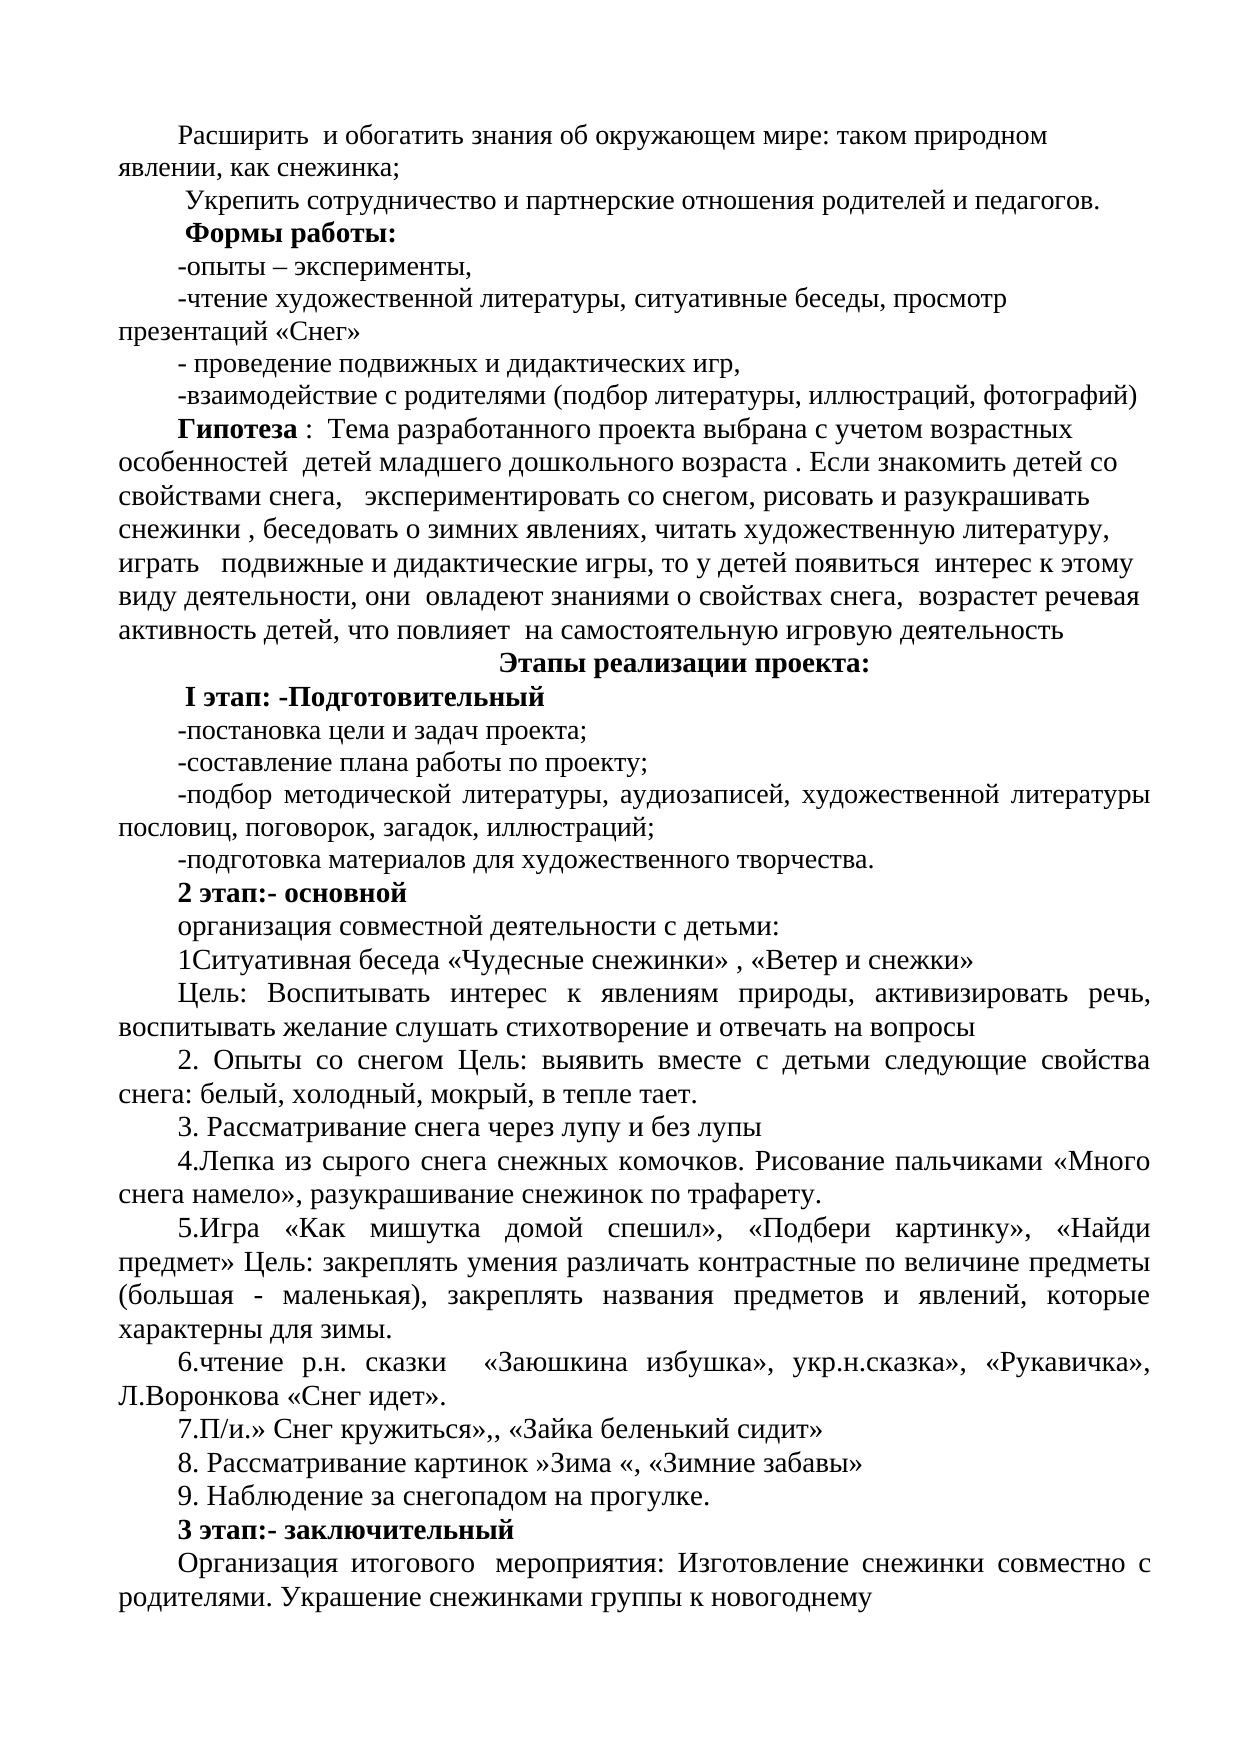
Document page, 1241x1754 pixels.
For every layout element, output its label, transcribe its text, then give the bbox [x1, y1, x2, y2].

text -опыты – эксперименты, [118, 249, 1152, 281]
text 9. Наблюдение за снегопадом на прогулке. [118, 1478, 1152, 1512]
text -подготовка материалов для художественного творчества. [118, 842, 1152, 875]
text 4.Лепка из сырого снега снежных комочков. Рисование пальчиками «Много снега намело», разукрашивание снежинок по трафарету. [118, 1143, 1152, 1210]
text 8. Рассматривание картинок »Зима «, «Зимние забавы» [118, 1445, 1152, 1478]
text 7.П/и.» Снег кружиться»,, «Зайка беленький сидит» [118, 1411, 1152, 1445]
text Укрепить сотрудничество и партнерские отношения родителей и педагогов. [118, 183, 1152, 215]
text 2 этап:- основной [118, 875, 1152, 908]
text организация совместной деятельности с детьми: [118, 908, 1152, 942]
text Расширить и обогатить знания об окружающем мире: таком природном явлении, как снежинка; [118, 118, 1152, 183]
text Организация итогового мероприятия: Изготовление снежинки совместно с родителями. Украшение снежинками группы к новогоднему [118, 1546, 1152, 1613]
text 3. Рассматривание снега через лупу и без лупы [118, 1109, 1152, 1143]
text -подбор методической литературы, аудиозаписей, художественной литературы пословиц, поговорок, загадок, иллюстраций; [118, 777, 1152, 842]
text -чтение художественной литературы, ситуативные беседы, просмотр презентаций «Снег» [118, 281, 1152, 346]
text 3 этап:- заключительный [118, 1512, 1152, 1546]
text 6.чтение р.н. сказки «Заюшкина избушка», укр.н.сказка», «Рукавичка», Л.Воронкова «Снег идет». [118, 1344, 1152, 1411]
text 2. Опыты со снегом Цель: выявить вместе с детьми следующие свойства снега: белый, холодный, мокрый, в тепле тает. [118, 1042, 1152, 1109]
text Цель: Воспитывать интерес к явлениям природы, активизировать речь, воспитывать желание слушать стихотворение и отвечать на вопросы [118, 975, 1152, 1042]
text I этап: -Подготовительный [118, 679, 1152, 713]
text Этапы реализации проекта: [118, 646, 1152, 679]
text - проведение подвижных и дидактических игр, [118, 346, 1152, 378]
text -составление плана работы по проекту; [118, 745, 1152, 777]
text 1Ситуативная беседа «Чудесные снежинки» , «Ветер и снежки» [118, 942, 1152, 975]
text Формы работы: [118, 215, 1152, 249]
text 5.Игра «Как мишутка домой спешил», «Подбери картинку», «Найди предмет» Цель: закреплять умения различать контрастные по величине предметы (большая - маленькая), закреплять названия предметов и явлений, которые характерны для зимы. [118, 1210, 1152, 1344]
text -взаимодействие с родителями (подбор литературы, иллюстраций, фотографий) [118, 378, 1152, 411]
text -постановка цели и задач проекта; [118, 713, 1152, 745]
text Гипотеза : Тема разработанного проекта выбрана с учетом возрастных особенностей детей младшего дошкольного возраста . Если знакомить детей со свойствами снега, экспериментировать со снегом, рисовать и разукрашивать снежинки , беседовать о зимних явлениях, читать художественную литературу, играть подвижные и дидактические игры, то у детей появиться интерес к этому виду деятельности, они овладеют знаниями о свойствах снега, возрастет речевая активность детей, что повлияет на самостоятельную игровую деятельность [118, 411, 1152, 646]
